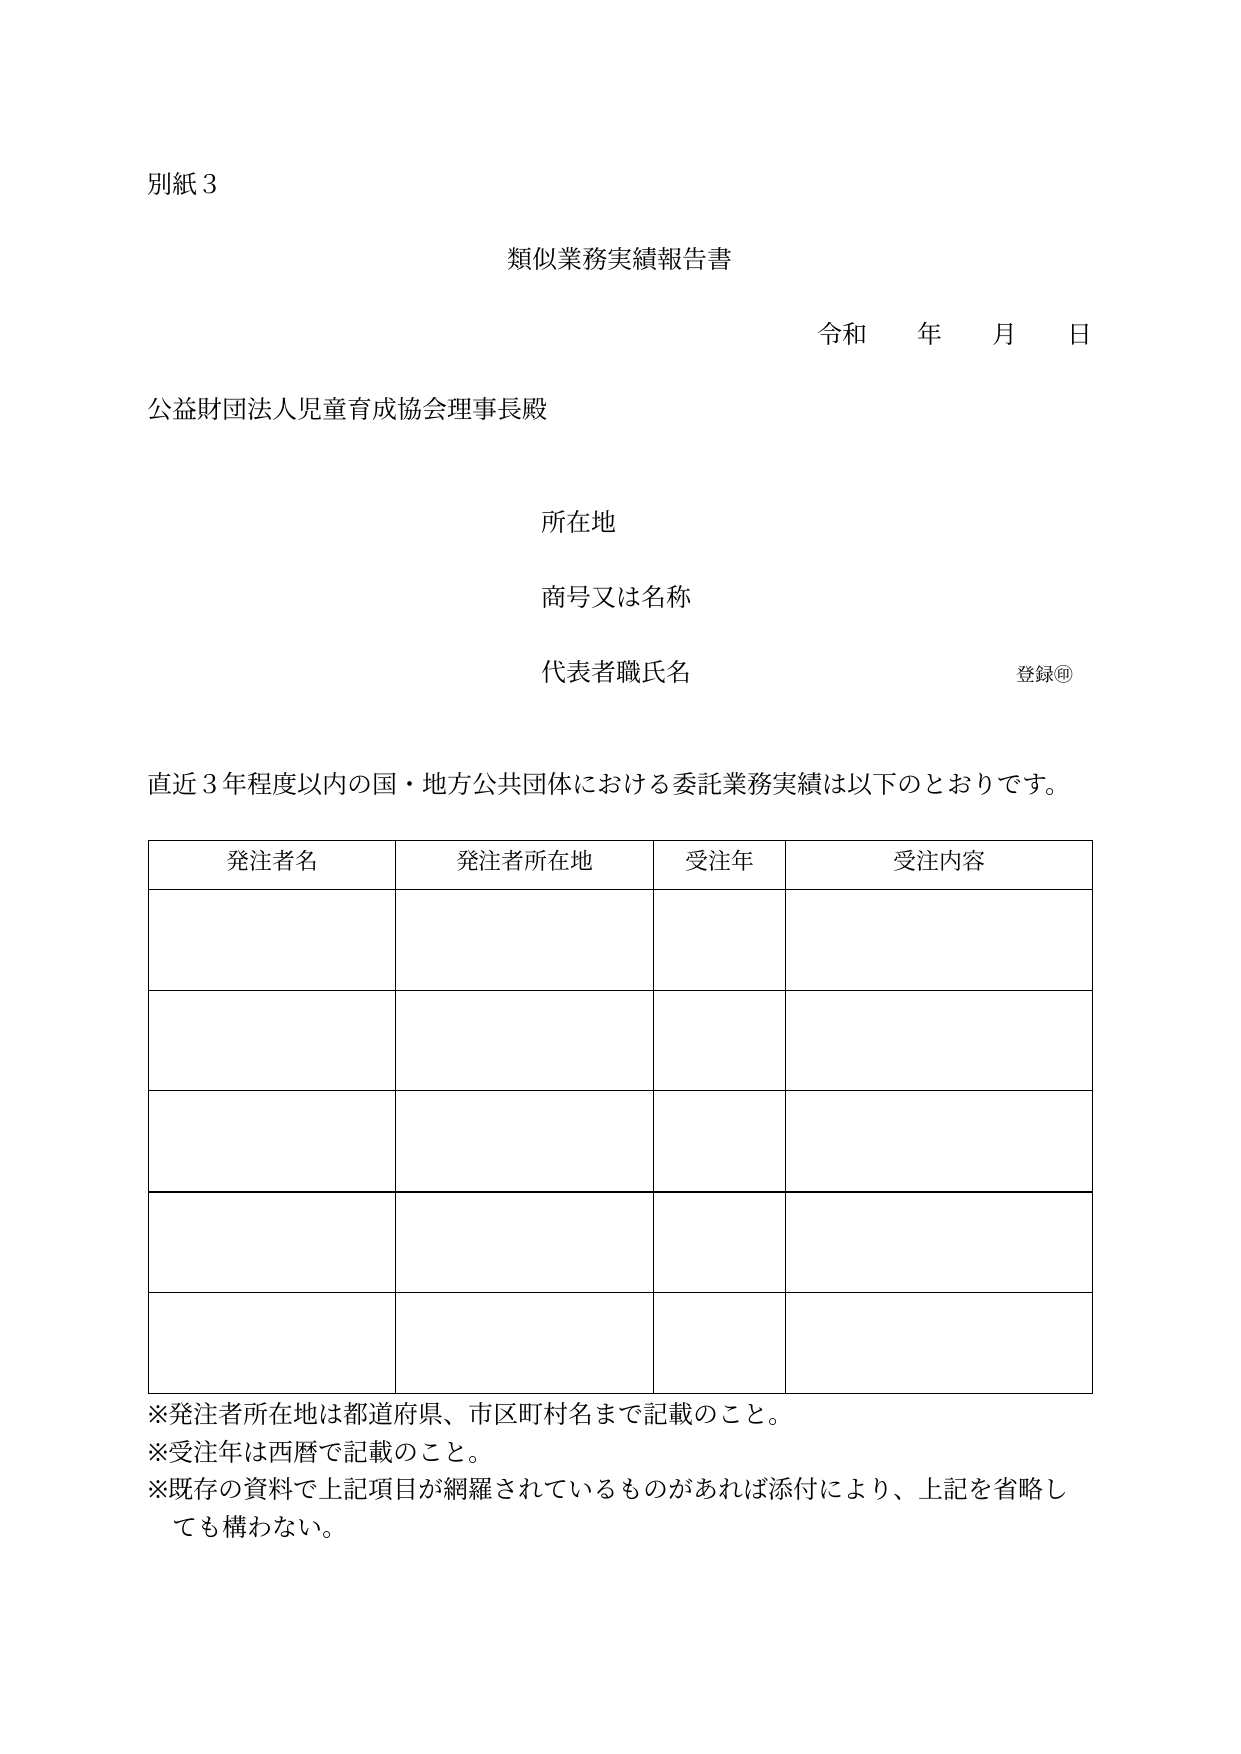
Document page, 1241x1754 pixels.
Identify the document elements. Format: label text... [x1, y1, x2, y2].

text 令和 年 月 日 [148, 314, 1092, 352]
text 別紙３ [148, 164, 1092, 202]
table_cell [396, 991, 653, 1090]
table_cell [654, 1193, 785, 1292]
text 類似業務実績報告書 [148, 239, 1092, 277]
table_cell [396, 1193, 653, 1292]
table_cell [654, 1091, 785, 1191]
table_cell [149, 1091, 395, 1191]
table_cell [149, 1293, 395, 1393]
table_header 発注者所在地 [396, 841, 653, 888]
text 所在地 [541, 502, 1092, 539]
table_cell [786, 1193, 1092, 1292]
table_cell [149, 890, 395, 989]
table_cell [654, 991, 785, 1090]
table_cell [396, 1091, 653, 1191]
table_cell [786, 1091, 1092, 1191]
table_header 発注者名 [149, 841, 395, 888]
text 公益財団法人児童育成協会理事長殿 [148, 389, 1092, 427]
text ※受注年は西暦で記載のこと。 [148, 1432, 1092, 1469]
text 商号又は名称 [541, 577, 1092, 614]
table_cell [149, 1193, 395, 1292]
table_cell [654, 890, 785, 989]
text ※発注者所在地は都道府県、市区町村名まで記載のこと。 [148, 1394, 1092, 1432]
text 代表者職氏名 登録㊞ [541, 652, 1092, 689]
table_cell [396, 1293, 653, 1393]
table_cell [396, 890, 653, 989]
text 直近３年程度以内の国・地方公共団体における委託業務実績は以下のとおりです。 [148, 764, 1092, 802]
table_cell [786, 991, 1092, 1090]
text ※既存の資料で上記項目が網羅されているものがあれば添付により、上記を省略しても構わない。 [148, 1469, 1092, 1544]
table_cell [149, 991, 395, 1090]
table_header 受注年 [654, 841, 785, 888]
table_cell [786, 890, 1092, 989]
table_cell [654, 1293, 785, 1393]
table_cell [786, 1293, 1092, 1393]
table_header 受注内容 [786, 841, 1092, 888]
